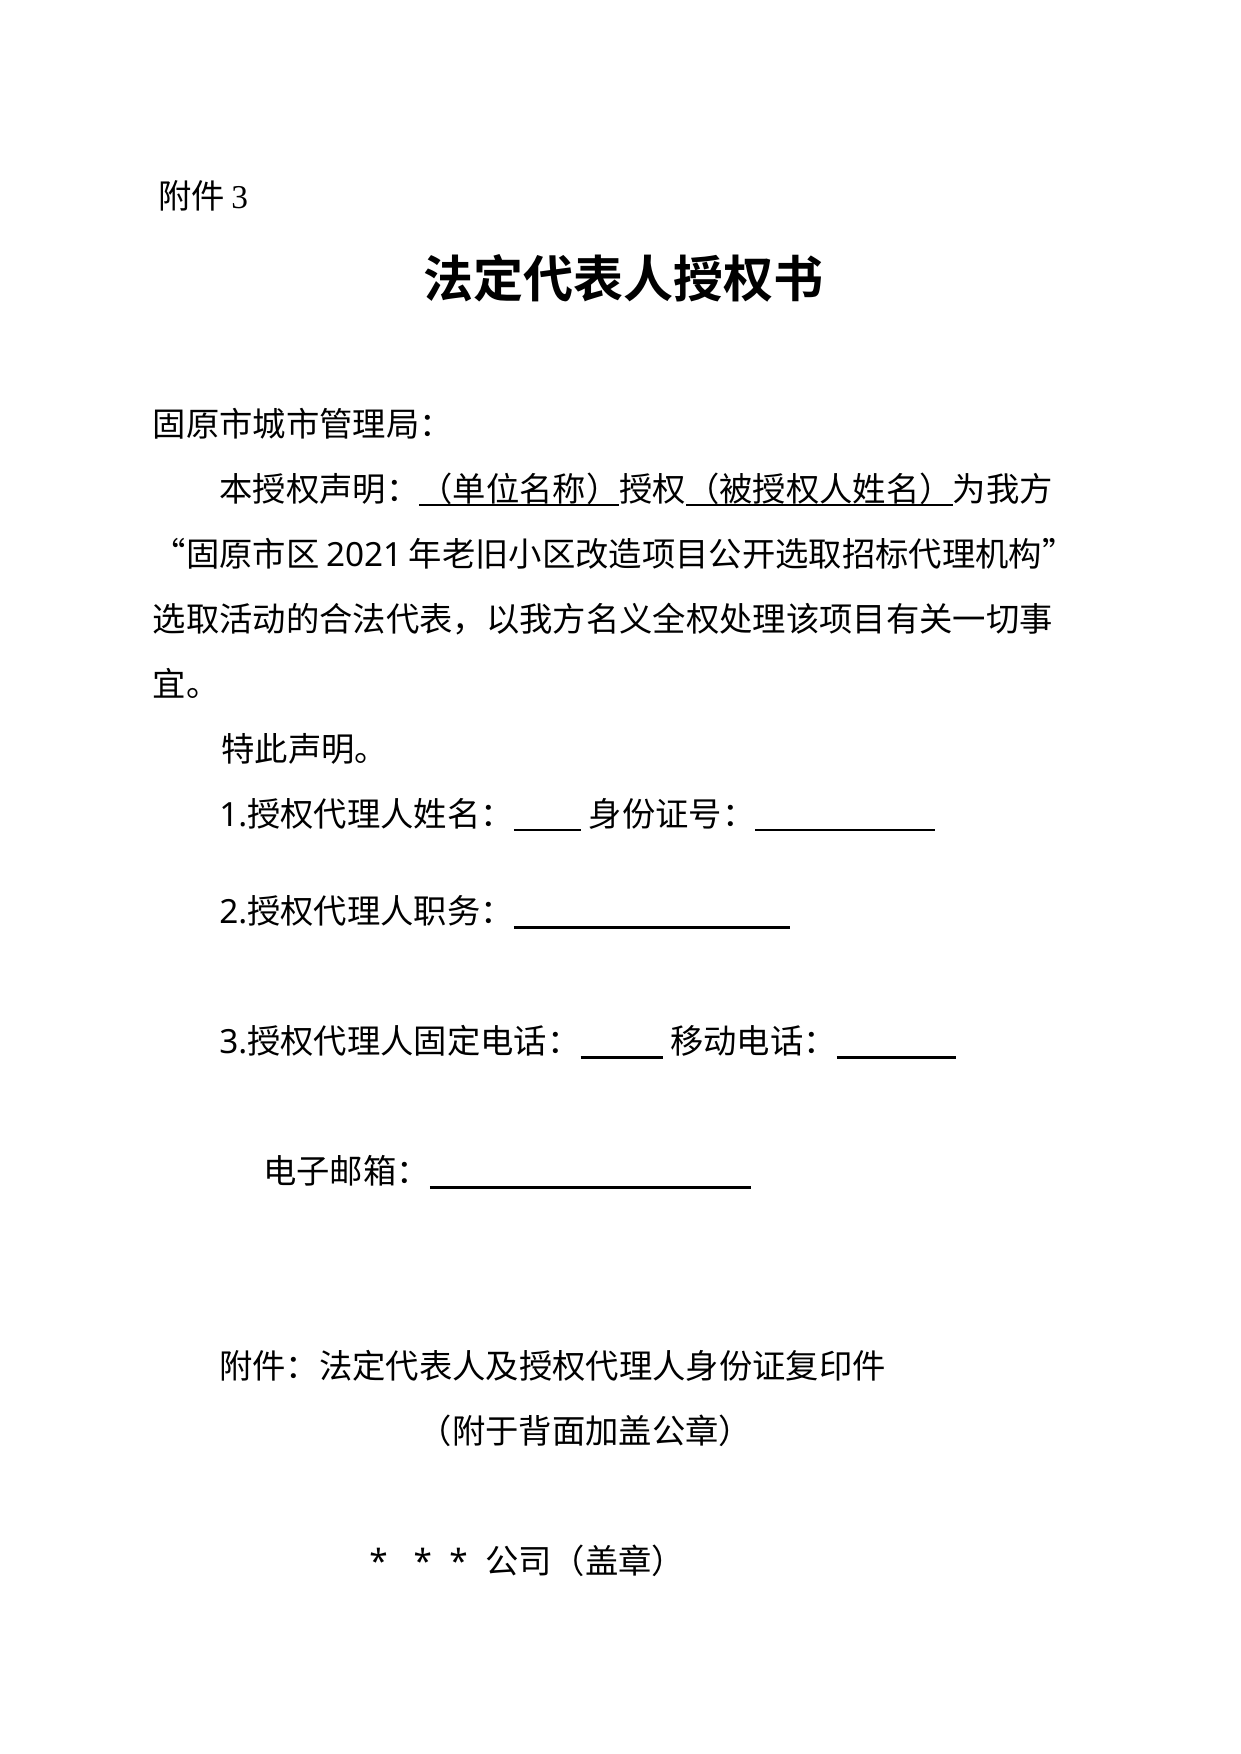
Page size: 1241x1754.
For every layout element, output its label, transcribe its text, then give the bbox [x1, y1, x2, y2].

text 法定代表人授权书 [152, 227, 1094, 324]
text 附件：法定代表人及授权代理人身份证复印件 [219, 1332, 1094, 1397]
text 固原市城市管理局： [152, 389, 1094, 454]
text * * * 公司（盖章） [152, 1527, 1094, 1592]
text 附件3 [152, 162, 1094, 227]
text 电子邮箱： [196, 1137, 1094, 1202]
list 2.授权代理人职务： [152, 877, 1094, 942]
text 特此声明。 [152, 714, 1094, 779]
list 3.授权代理人固定电话： 移动电话： [152, 1007, 1094, 1072]
text 本授权声明：（单位名称）授权（被授权人姓名）为我方“固原市区2021年老旧小区改造项目公开选取招标代理机构”选取活动的合法代表，以我方名义全权处理该项目有关一切事宜。 [152, 454, 1094, 714]
text （附于背面加盖公章） [319, 1397, 1094, 1462]
list 1.授权代理人姓名： 身份证号： [152, 779, 1094, 844]
